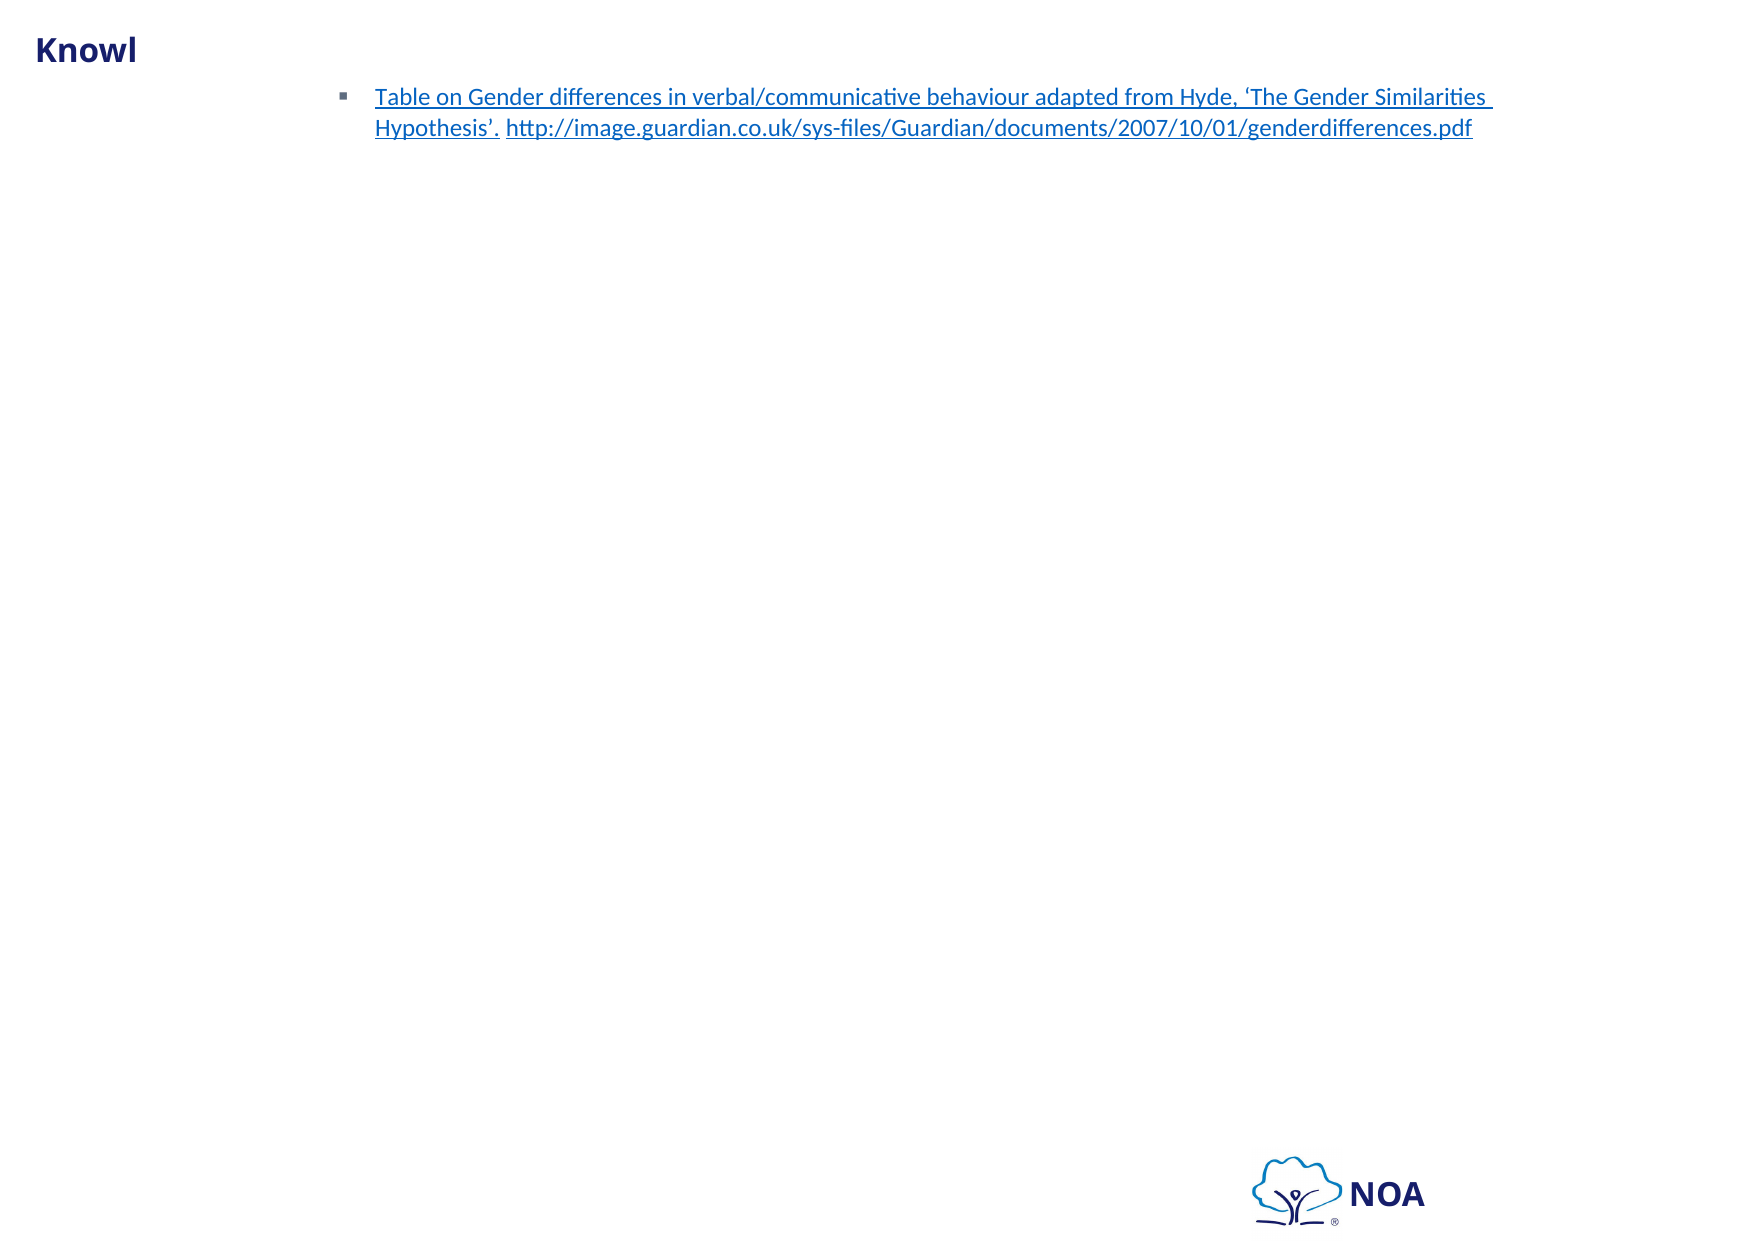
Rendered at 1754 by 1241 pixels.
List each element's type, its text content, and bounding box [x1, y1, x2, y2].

picture [1250, 1147, 1343, 1241]
list Table on Gender differences in verbal/communicative behaviour adapted from Hyde, ‘The Gender Similarities Hypothesis’. http://image.guardian.co.uk/sys-files/Guardian/documents/2007/10/01/genderdifferences.pdf [337, 81, 1604, 142]
